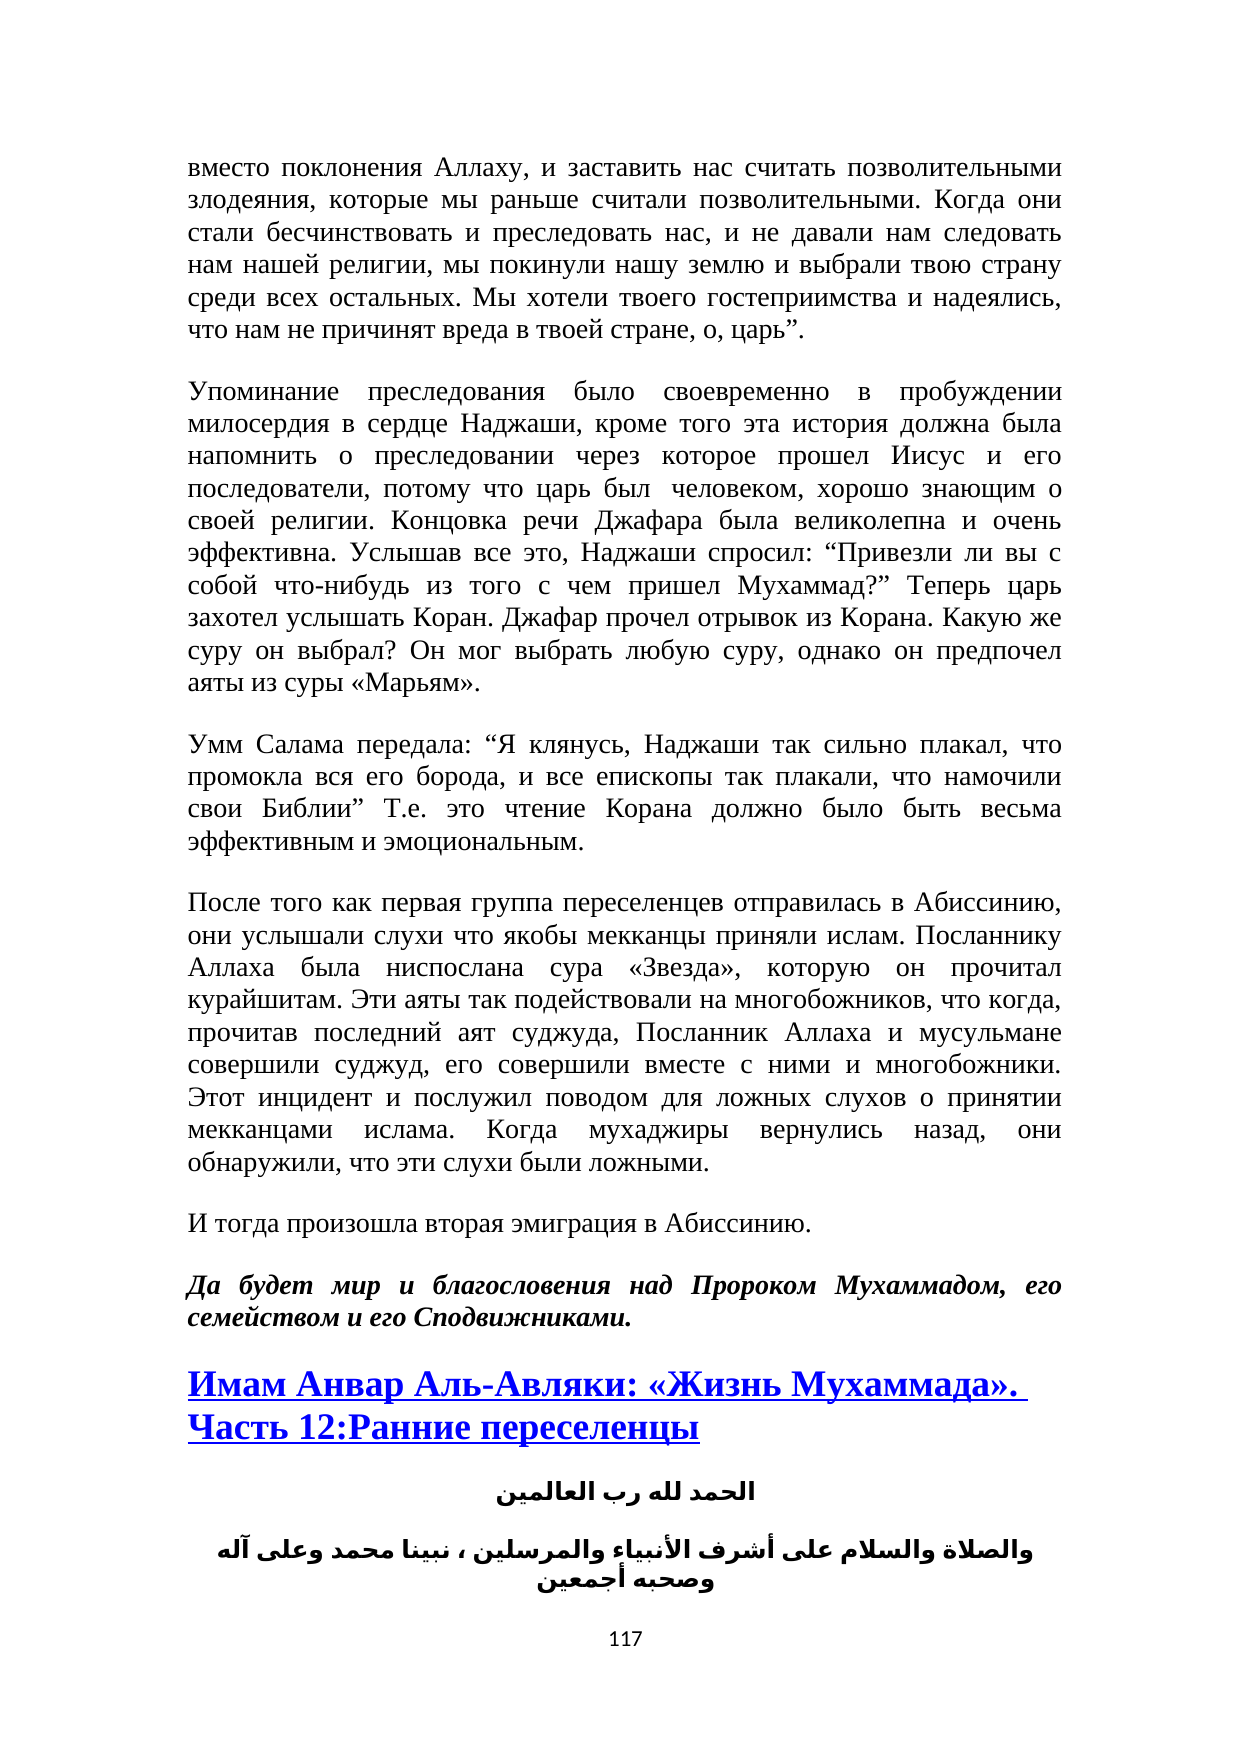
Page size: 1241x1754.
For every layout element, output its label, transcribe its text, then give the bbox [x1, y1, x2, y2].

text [187, 150, 1063, 344]
text Упоминание преследования было своевременно в пробуждении милосердия в сердце Наджаши, кроме того эта история должна была напомнить о преследовании через которое прошел Иисус и его последователи, потому что царь был человеком, хорошо знающим о своей религии. Концовка речи Джафара была великолепна и очень эффективна. Услышав все это, Наджаши спросил: “Привезли ли вы с собой что-нибудь из того с чем пришел Мухаммад?” Теперь царь захотел услышать Коран. Джафар прочел отрывок из Корана. Какую же суру он выбрал? Он мог выбрать любую суру, однако он предпочел аяты из суры «Марьям». [187, 373, 1063, 697]
text والصلاة والسلام على أشرف الأنبياء والمرسلين ، نبينا محمد وعلى آله وصحبه أجمعين [187, 1535, 1063, 1592]
subtitle Имам Анвар Аль-Авляки: «Жизнь Мухаммада». Часть 12:Ранние переселенцы [187, 1362, 1063, 1448]
text Умм Салама передала: “Я клянусь, Наджаши так сильно плакал, что промокла вся его борода, и все епископы так плакали, что намочили свои Библии” Т.е. это чтение Корана должно было быть весьма эффективным и эмоциональным. [187, 727, 1063, 856]
text Да будет мир и благословения над Пророком Мухаммадом, его семейством и его Сподвижниками. [187, 1268, 1063, 1332]
text После того как первая группа переселенцев отправилась в Абиссинию, они услышали слухи что якобы мекканцы приняли ислам. Посланнику Аллаха была ниспослана сура «Звезда», которую он прочитал курайшитам. Эти аяты так подействовали на многобожников, что когда, прочитав последний аят суджуда, Посланник Аллаха и мусульмане совершили суджуд, его совершили вместе с ними и многобожники. Этот инцидент и послужил поводом для ложных слухов о принятии мекканцами ислама. Когда мухаджиры вернулись назад, они обнаружили, что эти слухи были ложными. [187, 885, 1063, 1177]
text الحمد لله رب العالمين [187, 1477, 1063, 1506]
text И тогда произошла вторая эмиграция в Абиссинию. [187, 1206, 1063, 1238]
